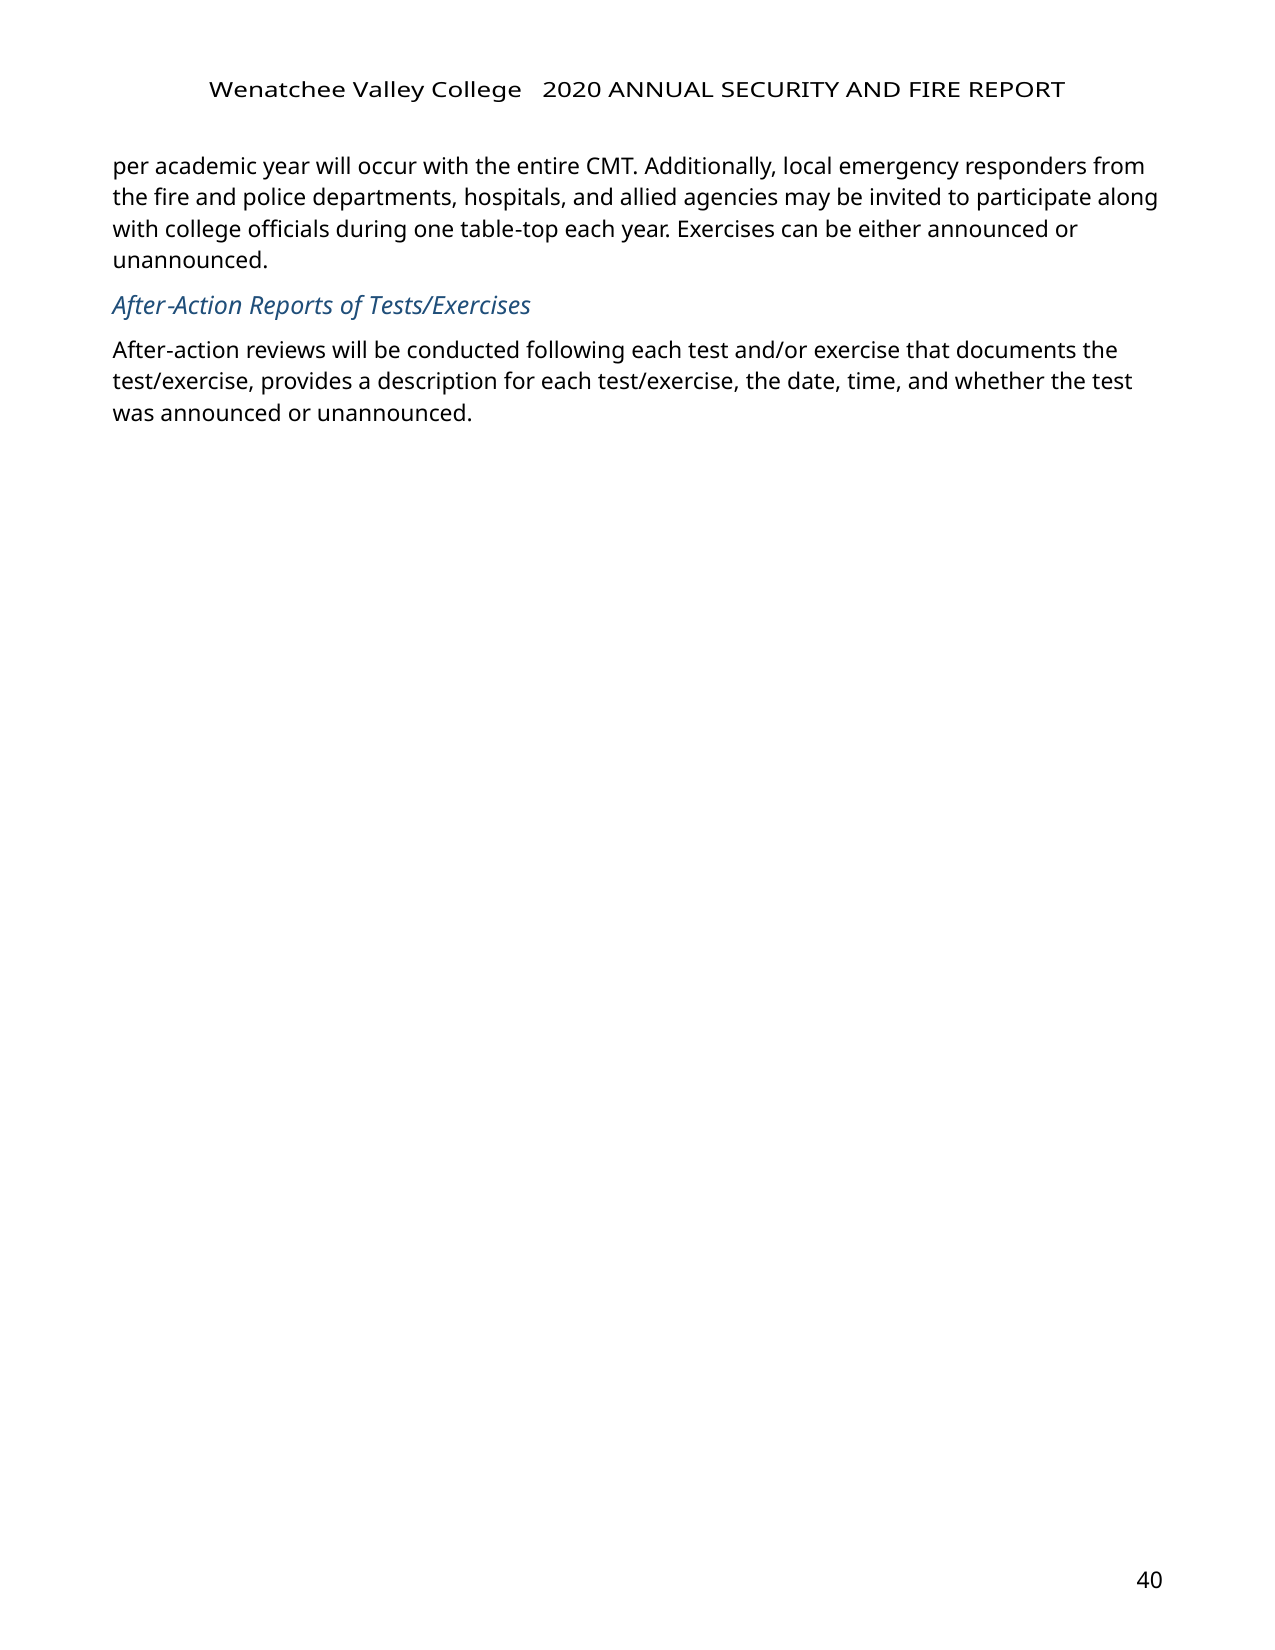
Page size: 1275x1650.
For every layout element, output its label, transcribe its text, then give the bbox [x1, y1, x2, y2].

text After‐action reviews will be conducted following each test and/or exercise that documents the test/exercise, provides a description for each test/exercise, the date, time, and whether the test was announced or unannounced. [112, 334, 1162, 428]
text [112, 150, 1162, 275]
text After‐Action Reports of Tests/Exercises [112, 287, 1162, 322]
